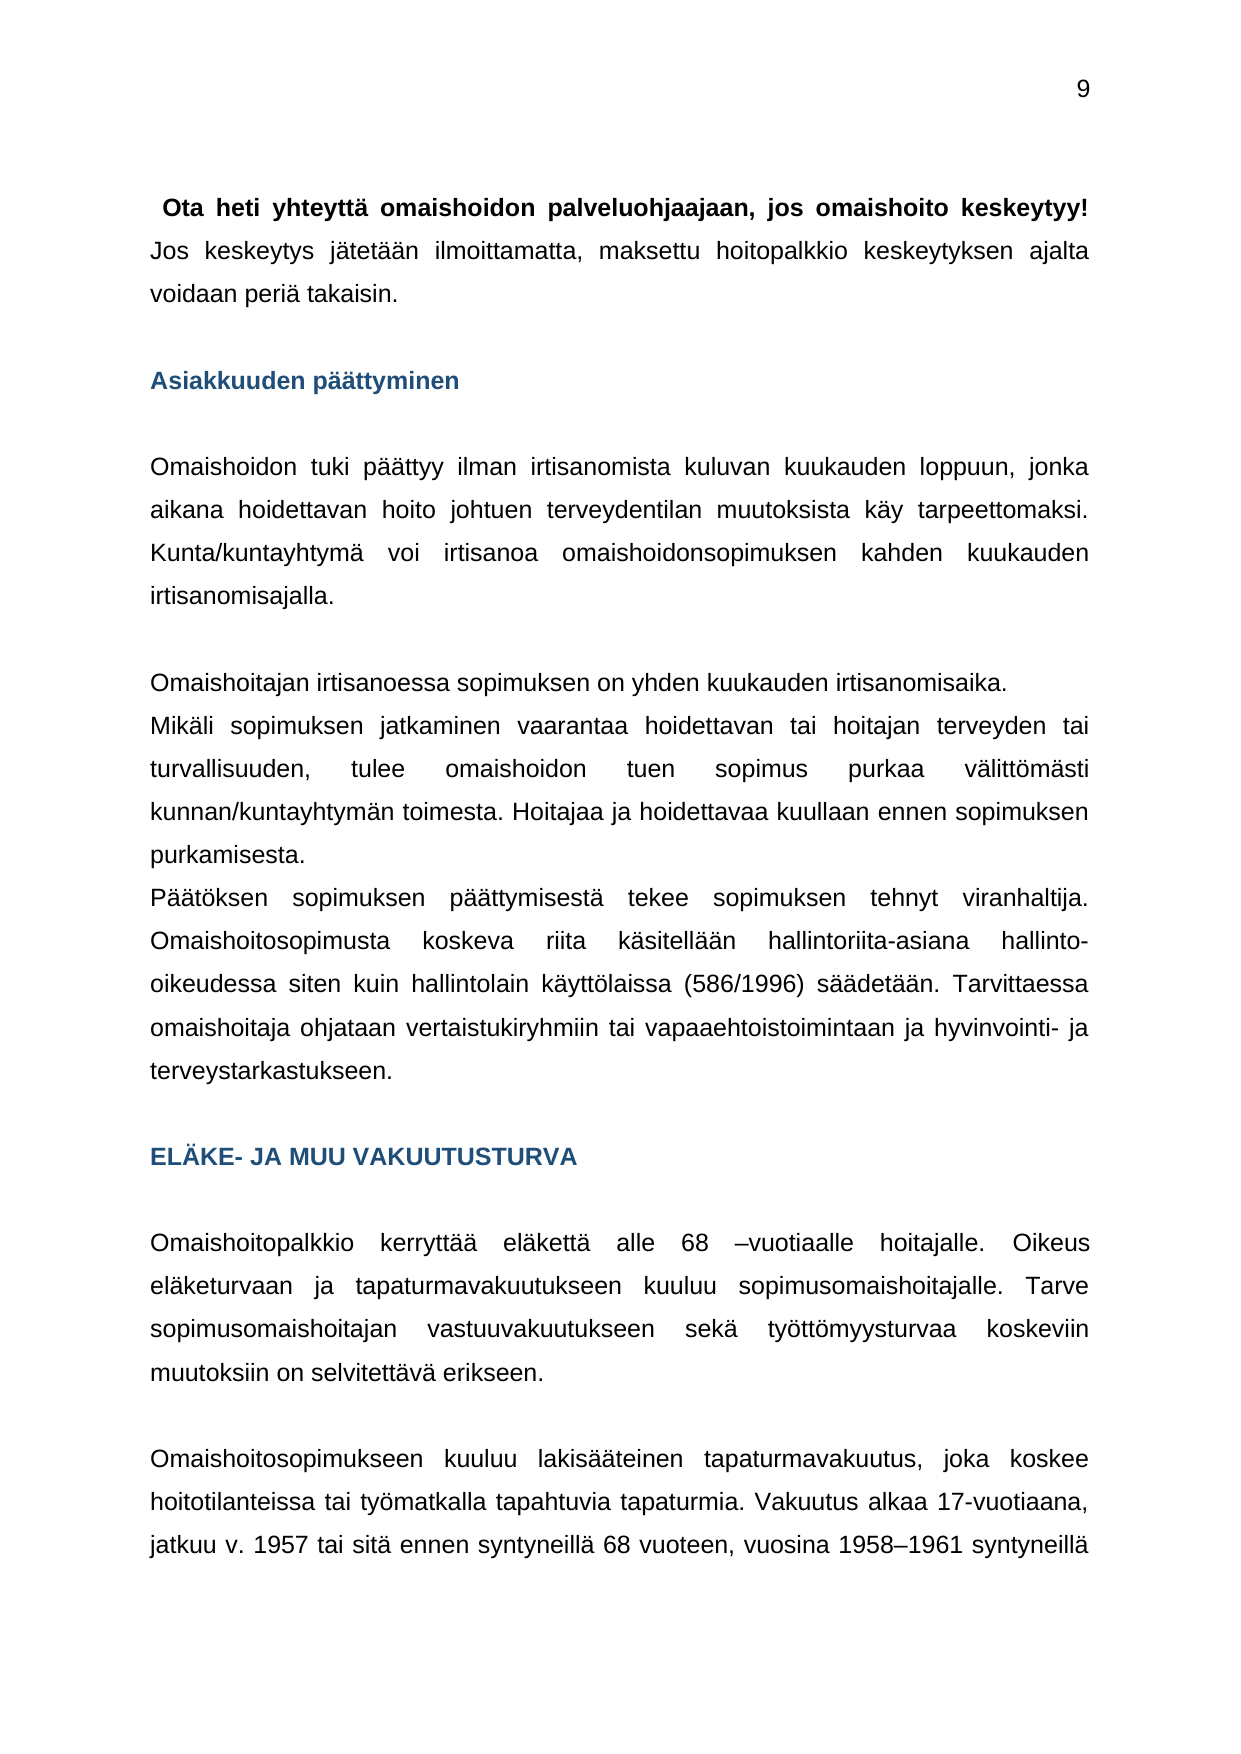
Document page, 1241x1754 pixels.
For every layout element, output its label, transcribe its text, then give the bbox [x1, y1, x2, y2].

subtitle Asiakkuuden päättyminen [150, 366, 1090, 394]
subtitle ELÄKE- JA MUU VAKUUTUSTURVA [150, 1142, 1090, 1171]
text Mikäli sopimuksen jatkaminen vaarantaa hoidettavan tai hoitajan terveyden tai turvallisuuden, tulee omaishoidon tuen sopimus purkaa välittömästi kunnan/kuntayhtymän toimesta. Hoitajaa ja hoidettavaa kuullaan ennen sopimuksen purkamisesta. [150, 711, 1090, 869]
text Omaishoidon tuki päättyy ilman irtisanomista kuluvan kuukauden loppuun, jonka aikana hoidettavan hoito johtuen terveydentilan muutoksista käy tarpeettomaksi. Kunta/kuntayhtymä voi irtisanoa omaishoidonsopimuksen kahden kuukauden irtisanomisajalla. [150, 452, 1090, 610]
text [150, 1444, 1090, 1559]
text Ota heti yhteyttä omaishoidon palveluohjaajaan, jos omaishoito keskeytyy! Jos keskeytys jätetään ilmoittamatta, maksettu hoitopalkkio keskeytyksen ajalta voidaan periä takaisin. [150, 193, 1090, 308]
text Omaishoitopalkkio kerryttää eläkettä alle 68 –vuotiaalle hoitajalle. Oikeus eläketurvaan ja tapaturmavakuutukseen kuuluu sopimusomaishoitajalle. Tarve sopimusomaishoitajan vastuuvakuutukseen sekä työttömyysturvaa koskeviin muutoksiin on selvitettävä erikseen. [150, 1228, 1090, 1386]
text Omaishoitajan irtisanoessa sopimuksen on yhden kuukauden irtisanomisaika. [150, 667, 1090, 696]
text Päätöksen sopimuksen päättymisestä tekee sopimuksen tehnyt viranhaltija. Omaishoitosopimusta koskeva riita käsitellään hallintoriita-asiana hallinto-oikeudessa siten kuin hallintolain käyttölaissa (586/1996) säädetään. Tarvittaessa omaishoitaja ohjataan vertaistukiryhmiin tai vapaaehtoistoimintaan ja hyvinvointi- ja terveystarkastukseen. [150, 883, 1090, 1084]
